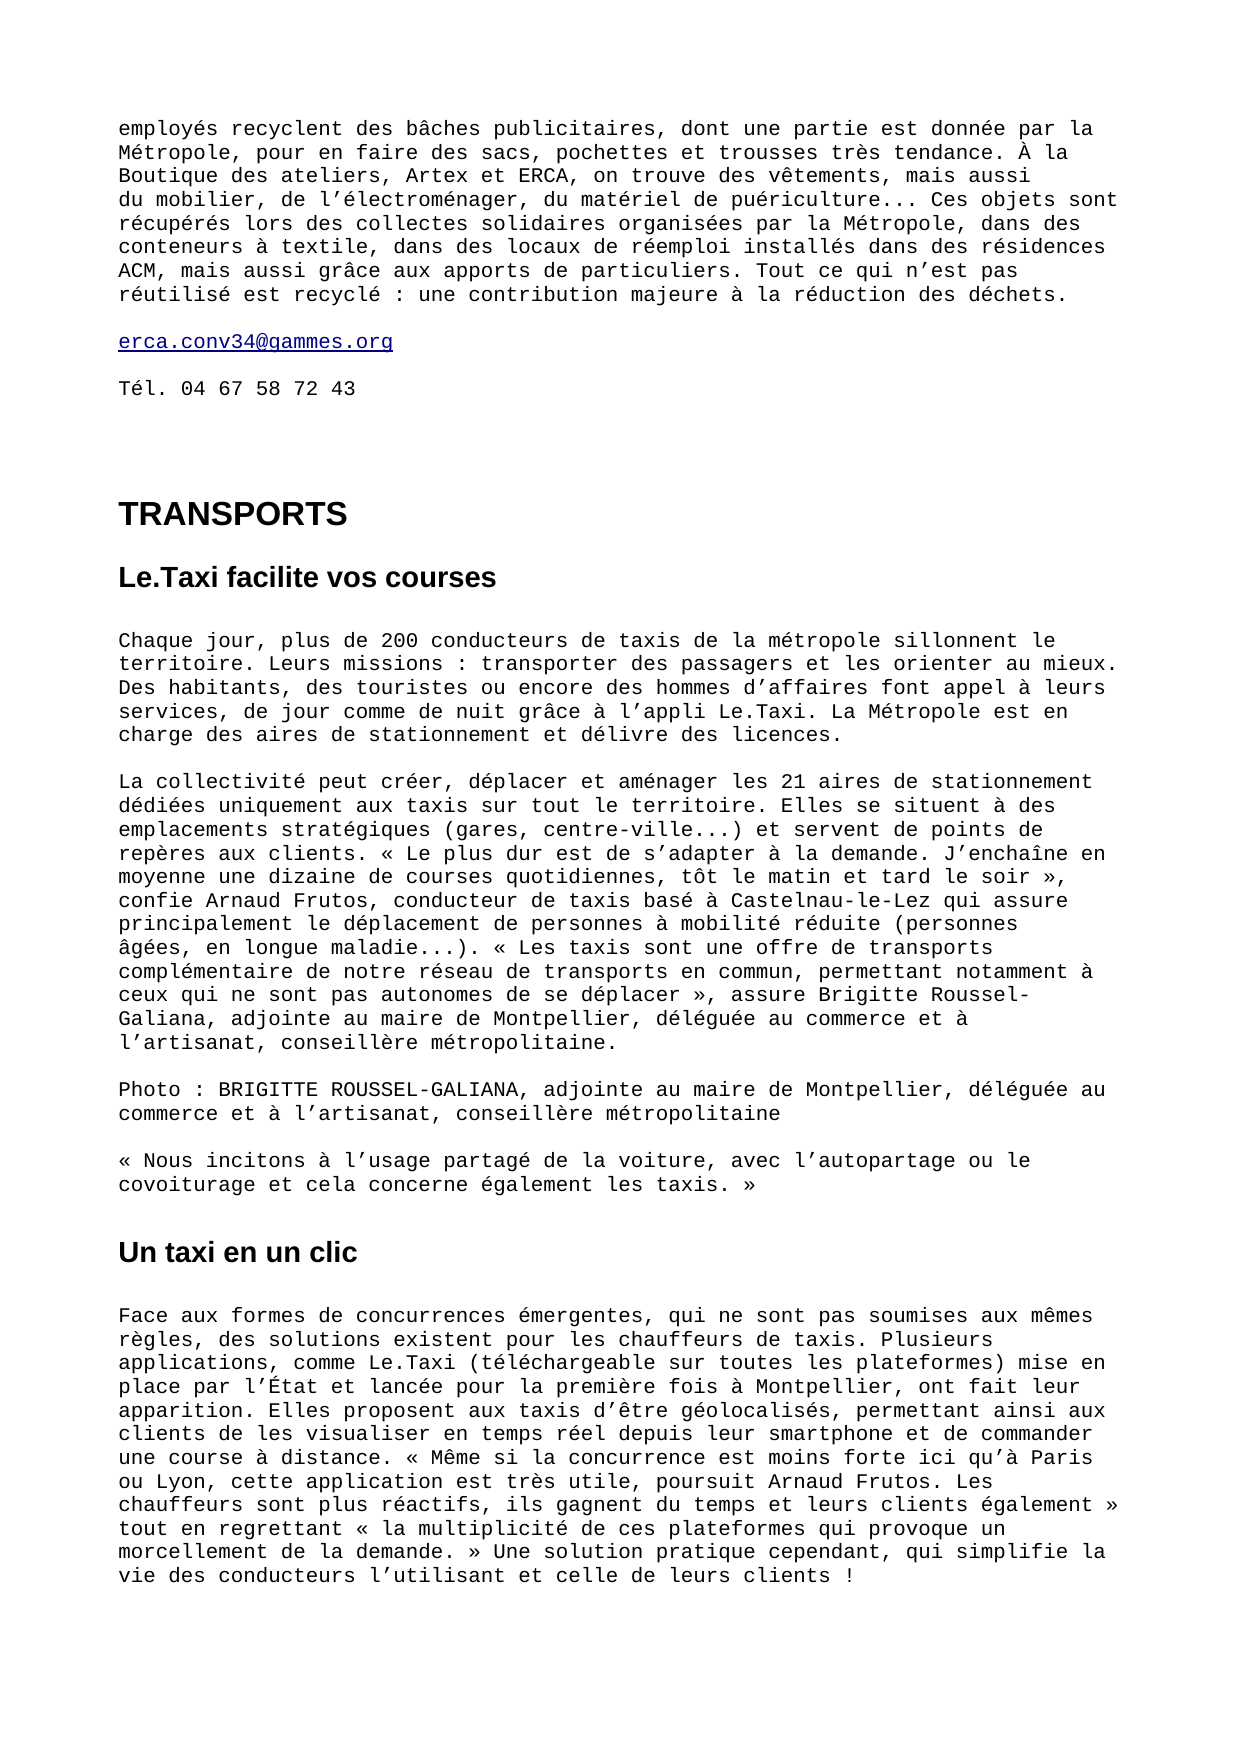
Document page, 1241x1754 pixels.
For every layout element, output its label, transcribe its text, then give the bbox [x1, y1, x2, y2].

text La collectivité peut créer, déplacer et aménager les 21 aires de stationnement [118, 772, 1122, 795]
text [118, 118, 1122, 189]
subtitle TRANSPORTS [118, 494, 1122, 533]
text apparition. Elles proposent aux taxis d’être géolocalisés, permettant ainsi aux clients de les visualiser en temps réel depuis leur smartphone et de commander une course à distance. « Même si la concurrence est moins forte ici qu’à Paris ou Lyon, cette application est très utile, poursuit Arnaud Frutos. Les chauffeurs sont plus réactifs, ils gagnent du temps et leurs clients également » tout en regrettant « la multiplicité de ces plateformes qui provoque un morcellement de la demande. » Une solution pratique cependant, qui simplifie la vie des conducteurs l’utilisant et celle de leurs clients ! [118, 1400, 1122, 1589]
text âgées, en longue maladie...). « Les taxis sont une offre de transports complémentaire de notre réseau de transports en commun, permettant notamment à ceux qui ne sont pas autonomes de se déplacer », assure Brigitte Roussel-Galiana, adjointe au maire de Montpellier, déléguée au commerce et à l’artisanat, conseillère métropolitaine. [118, 937, 1122, 1055]
subtitle Un taxi en un clic [118, 1235, 1122, 1269]
text place par l’État et lancée pour la première fois à Montpellier, ont fait leur [118, 1376, 1122, 1400]
text moyenne une dizaine de courses quotidiennes, tôt le matin et tard le soir », confie Arnaud Frutos, conducteur de taxis basé à Castelnau-le-Lez qui assure principalement le déplacement de personnes à mobilité réduite (personnes [118, 866, 1122, 937]
text Tél. 04 67 58 72 43 [118, 378, 1122, 402]
text « Nous incitons à l’usage partagé de la voiture, avec l’autopartage ou le covoiturage et cela concerne également les taxis. » [118, 1150, 1122, 1197]
text Face aux formes de concurrences émergentes, qui ne sont pas soumises aux mêmes règles, des solutions existent pour les chauffeurs de taxis. Plusieurs applications, comme Le.Taxi (téléchargeable sur toutes les plateformes) mise en [118, 1305, 1122, 1376]
text Photo : BRIGITTE ROUSSEL-GALIANA, adjointe au maire de Montpellier, déléguée au commerce et à l’artisanat, conseillère métropolitaine [118, 1079, 1122, 1126]
text erca.conv34@gammes.org [118, 331, 1122, 354]
subtitle Le.Taxi facilite vos courses [118, 560, 1122, 593]
text Chaque jour, plus de 200 conducteurs de taxis de la métropole sillonnent le territoire. Leurs missions : transporter des passagers et les orienter au mieux. Des habitants, des touristes ou encore des hommes d’affaires font appel à leurs services, de jour comme de nuit grâce à l’appli Le.Taxi. La Métropole est en charge des aires de stationnement et délivre des licences. [118, 630, 1122, 748]
text du mobilier, de l’électroménager, du matériel de puériculture... Ces objets sont récupérés lors des collectes solidaires organisées par la Métropole, dans des conteneurs à textile, dans des locaux de réemploi installés dans des résidences ACM, mais aussi grâce aux apports de particuliers. Tout ce qui n’est pas réutilisé est recyclé : une contribution majeure à la réduction des déchets. [118, 189, 1122, 307]
text dédiées uniquement aux taxis sur tout le territoire. Elles se situent à des emplacements stratégiques (gares, centre-ville...) et servent de points de repères aux clients. « Le plus dur est de s’adapter à la demande. J’enchaîne en [118, 795, 1122, 866]
